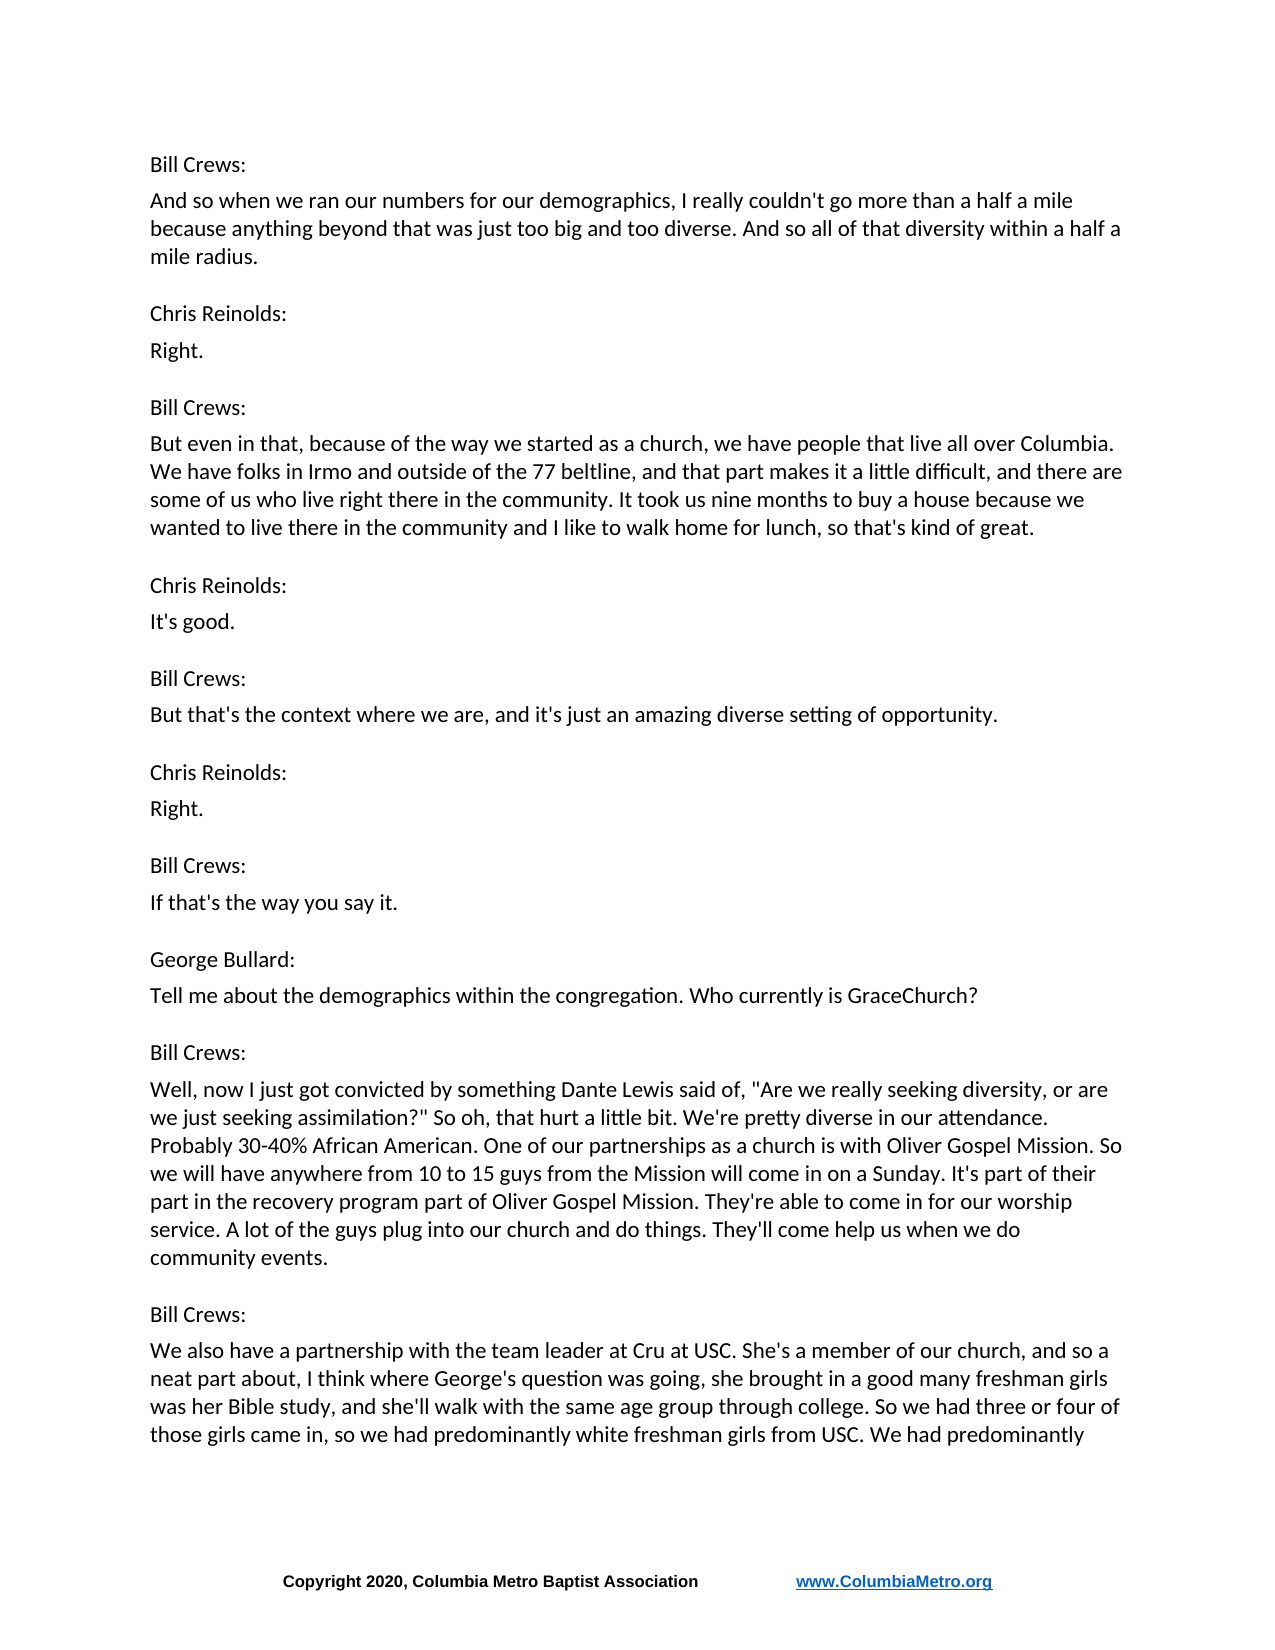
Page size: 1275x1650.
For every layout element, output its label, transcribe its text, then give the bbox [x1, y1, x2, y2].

text And so when we ran our numbers for our demographics, I really couldn't go more than a half a mile because anything beyond that was just too big and too diverse. And so all of that diversity within a half a mile radius. [150, 186, 1125, 270]
text Bill Crews: [150, 1300, 1125, 1328]
text Right. [150, 336, 1125, 364]
text Bill Crews: [150, 393, 1125, 421]
text George Bullard: [150, 945, 1125, 973]
text Well, now I just got convicted by something Dante Lewis said of, "Are we really seeking diversity, or are we just seeking assimilation?" So oh, that hurt a little bit. We're pretty diverse in our attendance. Probably 30-40% African American. One of our partnerships as a church is with Oliver Gospel Mission. So we will have anywhere from 10 to 15 guys from the Mission will come in on a Sunday. It's part of their part in the recovery program part of Oliver Gospel Mission. They're able to come in for our worship service. A lot of the guys plug into our church and do things. They'll come help us when we do community events. [150, 1075, 1125, 1271]
text But that's the context where we are, and it's just an amazing diverse setting of opportunity. [150, 701, 1125, 729]
text It's good. [150, 607, 1125, 635]
text Chris Reinolds: [150, 299, 1125, 328]
text Bill Crews: [150, 1038, 1125, 1066]
text Tell me about the demographics within the congregation. Who currently is GraceChurch? [150, 981, 1125, 1009]
text Bill Crews: [150, 664, 1125, 692]
text Chris Reinolds: [150, 758, 1125, 786]
text Chris Reinolds: [150, 571, 1125, 599]
text Bill Crews: [150, 150, 1125, 178]
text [150, 1336, 1125, 1448]
text If that's the way you say it. [150, 888, 1125, 916]
text But even in that, because of the way we started as a church, we have people that live all over Columbia. We have folks in Irmo and outside of the 77 beltline, and that part makes it a little difficult, and there are some of us who live right there in the community. It took us nine months to buy a house because we wanted to live there in the community and I like to walk home for lunch, so that's kind of great. [150, 429, 1125, 542]
text Right. [150, 794, 1125, 822]
text Bill Crews: [150, 851, 1125, 879]
